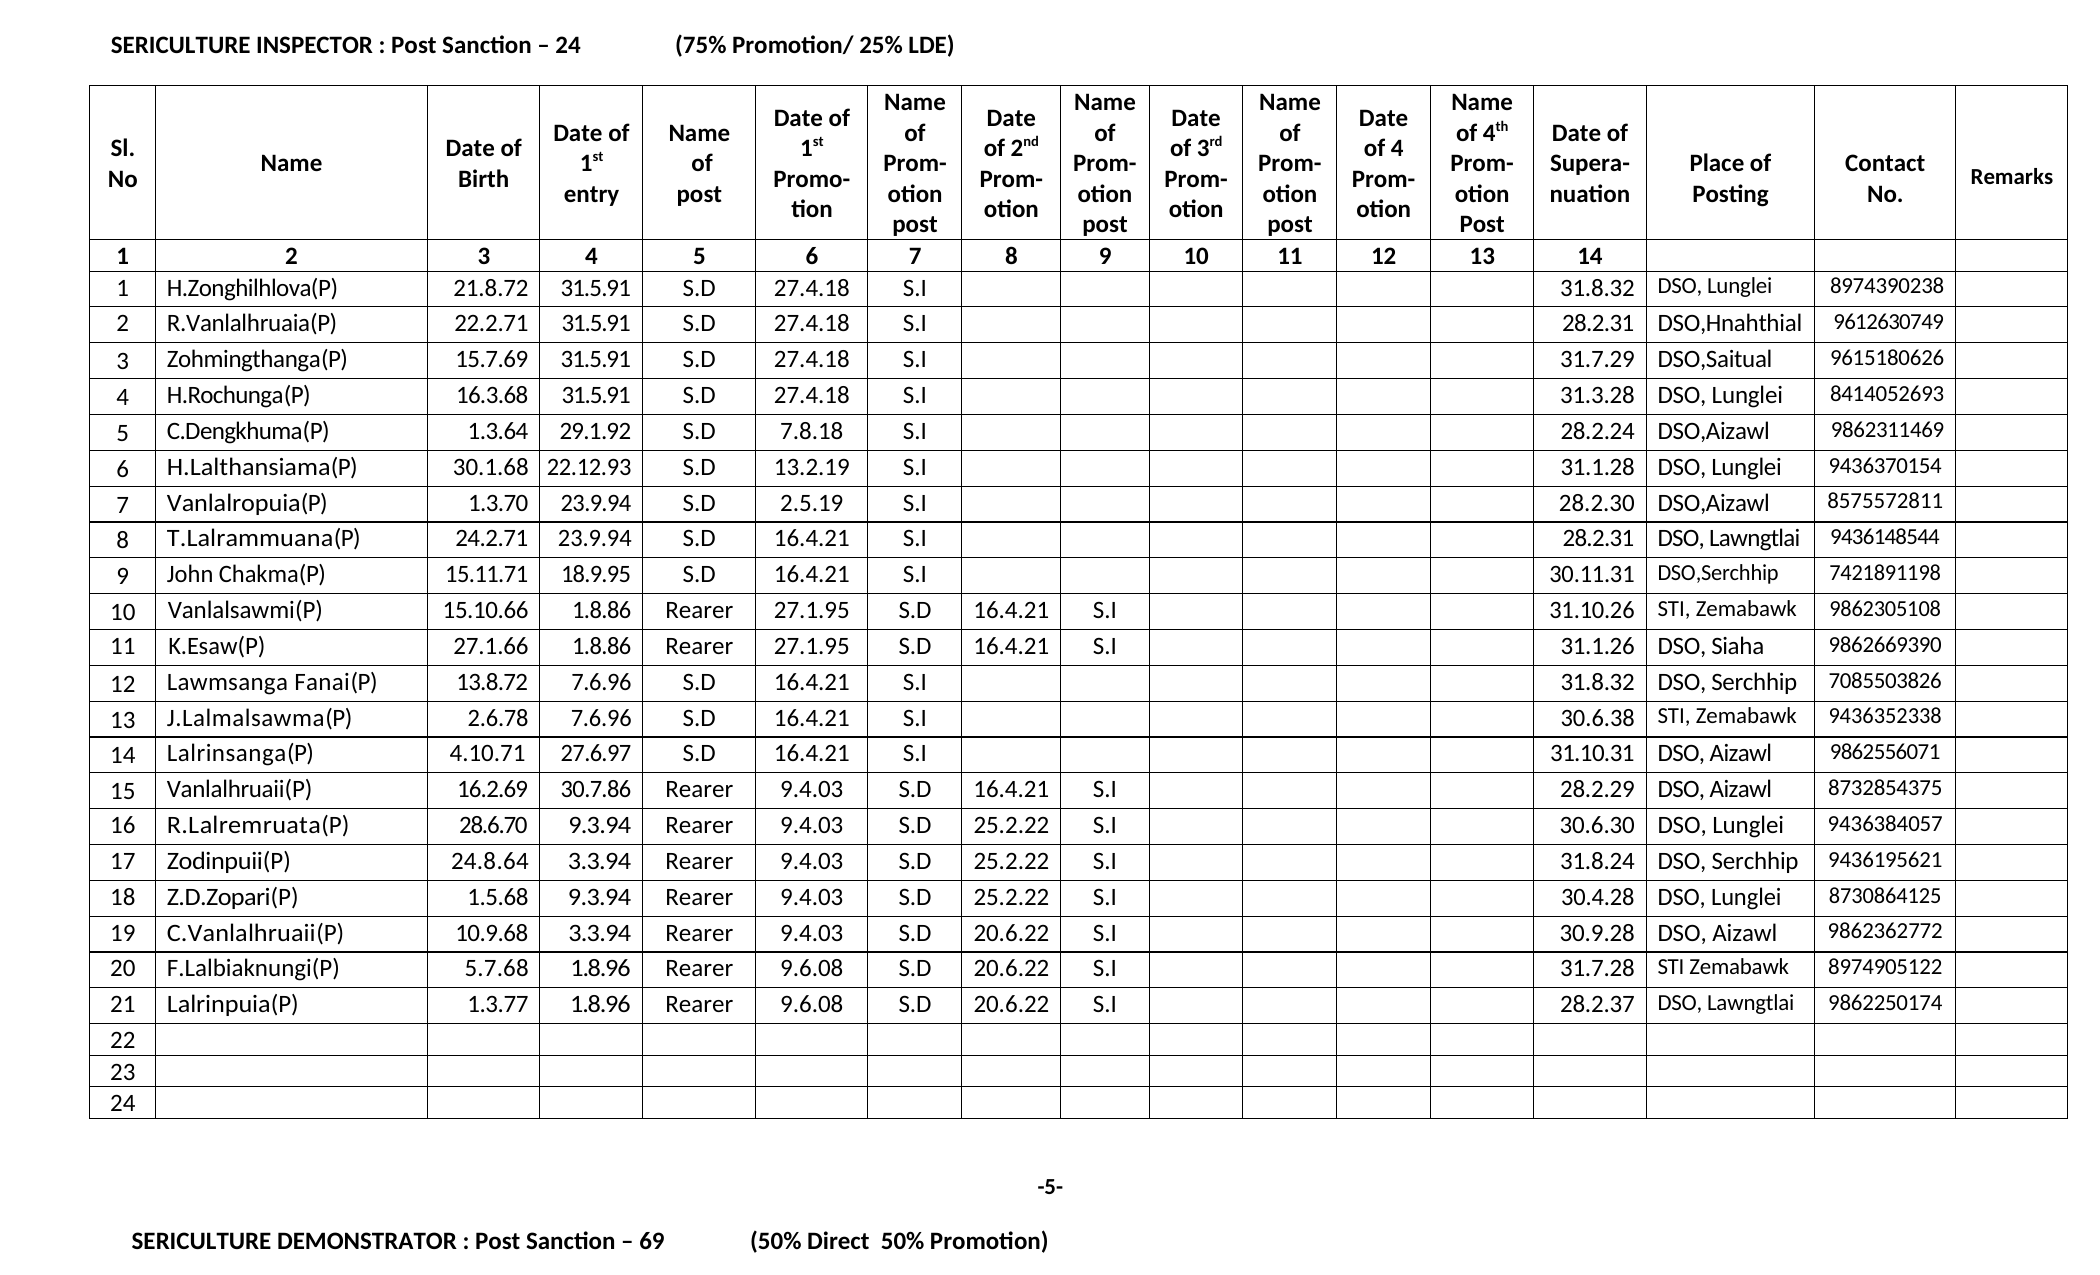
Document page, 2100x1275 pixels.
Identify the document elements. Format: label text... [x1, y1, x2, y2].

table_cell [1243, 773, 1336, 808]
table_header Name of 4th Prom-otion Post [1431, 86, 1533, 239]
table_cell [1243, 272, 1336, 306]
table_cell [1337, 1087, 1430, 1118]
table_cell [1337, 773, 1430, 808]
table_cell [428, 1056, 438, 1086]
table_cell S.I [1061, 917, 1149, 951]
table_cell 16.3.68 [428, 379, 539, 414]
table_cell Rearer [643, 845, 755, 880]
table_cell [756, 1087, 867, 1118]
table_cell DSO, Serchhip [1647, 845, 1814, 880]
table_cell [1956, 988, 2067, 1023]
table_cell [1061, 451, 1149, 486]
table_cell [868, 1087, 961, 1118]
table_cell 28.2.24 [1534, 415, 1646, 450]
table_cell [1956, 1087, 2067, 1118]
table_cell [1956, 702, 2067, 736]
table_cell S.D [643, 451, 755, 486]
table_header Date of 3rd Prom-otion [1150, 86, 1242, 239]
table_cell [1061, 487, 1149, 521]
table_cell [1243, 379, 1336, 414]
table_cell 27.4.18 [756, 307, 867, 342]
table_cell [1431, 988, 1533, 1023]
table_cell [1061, 558, 1149, 593]
table_cell [1431, 881, 1533, 916]
table_header Date of 1st entry [540, 86, 642, 239]
table_cell [1956, 917, 2067, 951]
table_cell S.I [868, 451, 961, 486]
table_cell 31.10.26 [1534, 594, 1646, 629]
table_cell 4 [540, 240, 642, 271]
table_cell [1150, 343, 1242, 378]
table_cell 9436195621 [1815, 845, 1955, 880]
table_cell DSO, Aizawl [1647, 773, 1814, 808]
table_cell S.I [868, 523, 961, 557]
table_cell 2.6.78 [428, 702, 539, 736]
table_cell 24.2.71 [428, 523, 539, 557]
table_cell H.Rochunga(P) [156, 379, 427, 414]
table_cell 12 [1337, 240, 1430, 271]
text SERICULTURE INSPECTOR : Post Sanction – 24 (75% Promotion/ 25% LDE) [75, 29, 2025, 60]
table_cell S.D [868, 630, 961, 665]
table_cell [416, 1024, 427, 1055]
table_cell S.D [868, 809, 961, 844]
table_cell [962, 523, 1060, 557]
table_cell [1061, 307, 1149, 342]
table_cell Rearer [643, 988, 755, 1023]
table_cell 23.9.94 [540, 487, 642, 521]
table_cell [1431, 630, 1533, 665]
table_cell [1815, 240, 1955, 271]
table_cell [1243, 487, 1336, 521]
table_cell 30.1.68 [428, 451, 539, 486]
table_cell [1243, 881, 1336, 916]
table_cell 17 [90, 845, 155, 880]
table_cell [756, 1024, 867, 1055]
table_cell S.D [643, 415, 755, 450]
table_cell [1243, 1056, 1336, 1086]
table_cell H.Zonghilhlova(P) [156, 272, 427, 306]
table_cell 20.6.22 [962, 917, 1060, 951]
table_cell 23 [90, 1056, 155, 1086]
table_cell [1061, 272, 1149, 306]
table_cell 12 [90, 666, 155, 701]
table_cell 8414052693 [1815, 379, 1955, 414]
table_cell [1431, 1024, 1533, 1055]
table_cell 31.3.28 [1534, 379, 1646, 414]
table_cell [1431, 917, 1533, 951]
table_cell DSO, Lunglei [1647, 272, 1814, 306]
table_cell [1337, 845, 1430, 880]
table_cell [1635, 1056, 1646, 1086]
table_cell 27.1.95 [756, 594, 867, 629]
table_cell Vanlalsawmi(P) [156, 594, 427, 629]
table_cell [528, 1087, 539, 1118]
table_cell [1431, 487, 1533, 521]
table_cell Zohmingthanga(P) [156, 343, 427, 378]
table_header Date of 2nd Prom-otion [962, 86, 1060, 239]
table_cell [428, 1024, 438, 1055]
table_cell 1.8.86 [540, 630, 642, 665]
table_cell 16.4.21 [756, 738, 867, 772]
table_cell [962, 666, 1060, 701]
table_cell 1.8.96 [540, 988, 642, 1023]
table_cell 18.9.95 [540, 558, 642, 593]
table_cell 1 [90, 240, 155, 271]
table_cell 1 [90, 272, 155, 306]
table_cell [1647, 1024, 1657, 1055]
table_cell [1061, 379, 1149, 414]
table_cell 9862311469 [1815, 415, 1955, 450]
table_cell [1061, 1024, 1149, 1055]
table_cell [1956, 487, 2067, 521]
table_cell 21.8.72 [428, 272, 539, 306]
table_cell 30.7.86 [540, 773, 642, 808]
text SERICULTURE DEMONSTRATOR : Post Sanction – 69 (50% Direct 50% Promotion) [75, 1225, 2025, 1256]
table_cell 2 [156, 240, 427, 271]
table_cell [1243, 738, 1336, 772]
table_cell 20 [90, 953, 155, 987]
table_cell 9.4.03 [756, 881, 867, 916]
table_cell 1.8.86 [540, 594, 642, 629]
table_cell 1.3.70 [428, 487, 539, 521]
table_cell 10.9.68 [428, 917, 539, 951]
table_cell S.I [868, 379, 961, 414]
table_cell [1956, 594, 2067, 629]
table_header Name [156, 86, 427, 239]
table_cell 31.1.26 [1534, 630, 1646, 665]
table_cell 3 [428, 240, 539, 271]
table_cell 3 [90, 343, 155, 378]
table_cell [1337, 451, 1430, 486]
table_cell 4.10.71 [428, 738, 539, 772]
table_cell 31.8.32 [1534, 272, 1646, 306]
table_cell [1243, 343, 1336, 378]
table_header Name of Prom-otion post [1061, 86, 1149, 239]
table_cell [1431, 953, 1533, 987]
table_cell S.D [643, 307, 755, 342]
table_cell 2.5.19 [756, 487, 867, 521]
table_header Name of Prom-otion post [1243, 86, 1336, 239]
table_cell S.D [643, 666, 755, 701]
table_cell [1061, 666, 1149, 701]
table_cell [1431, 343, 1533, 378]
table_cell [1150, 523, 1242, 557]
table_cell DSO, Lunglei [1647, 809, 1814, 844]
table_cell 28.2.30 [1534, 487, 1646, 521]
table_cell S.I [868, 666, 961, 701]
table_cell 23.9.94 [540, 523, 642, 557]
table_cell 27.1.66 [428, 630, 539, 665]
table_cell 15.7.69 [428, 343, 539, 378]
table_cell 31.10.31 [1534, 738, 1646, 772]
table_cell 9436352338 [1815, 702, 1955, 736]
table_cell 31.8.32 [1534, 666, 1646, 701]
table_cell 9 [90, 558, 155, 593]
table_cell 7421891198 [1815, 558, 1955, 593]
table_cell 15.10.66 [428, 594, 539, 629]
table_cell R.Vanlalhruaia(P) [156, 307, 427, 342]
table_cell 31.1.28 [1534, 451, 1646, 486]
table_cell [1061, 1056, 1149, 1086]
table_cell [1337, 487, 1430, 521]
table_header Remarks [1956, 86, 2067, 239]
table_cell [1431, 1056, 1533, 1086]
table_cell 24.8.64 [428, 845, 539, 880]
table_cell 28.2.31 [1534, 523, 1646, 557]
table_cell DSO,Serchhip [1647, 558, 1814, 593]
table_cell 27.4.18 [756, 272, 867, 306]
table_cell 30.9.28 [1534, 917, 1646, 951]
table_cell 22 [90, 1024, 155, 1055]
table_cell S.I [868, 738, 961, 772]
table_cell S.D [868, 594, 961, 629]
table_cell 31.5.91 [540, 343, 642, 378]
table_cell 7085503826 [1815, 666, 1955, 701]
table_cell 24 [90, 1087, 155, 1118]
table_cell 3.3.94 [540, 917, 642, 951]
table_cell [1534, 1056, 1545, 1086]
table_cell 9.4.03 [756, 773, 867, 808]
table_cell 10 [90, 594, 155, 629]
table_cell [1956, 451, 2067, 486]
table_cell [744, 1024, 755, 1055]
table_cell [1243, 558, 1336, 593]
table_cell [1150, 953, 1242, 987]
table_cell [1337, 702, 1430, 736]
table_cell 9 [1061, 240, 1149, 271]
table_cell S.D [868, 953, 961, 987]
table_cell S.I [868, 558, 961, 593]
table_cell 8 [90, 523, 155, 557]
table_cell S.D [643, 523, 755, 557]
table_cell Rearer [643, 630, 755, 665]
table_cell [1243, 666, 1336, 701]
table_cell [1956, 272, 2067, 306]
table_cell [962, 307, 1060, 342]
table_cell [1061, 343, 1149, 378]
table_cell [1337, 666, 1430, 701]
table_cell [1431, 702, 1533, 736]
table_cell [868, 1024, 961, 1055]
table_cell [1150, 881, 1242, 916]
table_cell [1337, 988, 1430, 1023]
table_cell 9436148544 [1815, 523, 1955, 557]
table_cell 8 [962, 240, 1060, 271]
table_cell S.D [643, 702, 755, 736]
table_cell S.D [868, 988, 961, 1023]
table_cell [1337, 272, 1430, 306]
table_cell [1337, 594, 1430, 629]
table_cell [1061, 415, 1149, 450]
table_cell [1815, 1056, 1955, 1086]
table_cell [1647, 1087, 1657, 1118]
table_cell 29.1.92 [540, 415, 642, 450]
table_cell 20.6.22 [962, 988, 1060, 1023]
table_cell [1337, 738, 1430, 772]
table_cell [1956, 415, 2067, 450]
table_cell [1956, 881, 2067, 916]
table_cell [1956, 738, 2067, 772]
table_cell [962, 1024, 1060, 1055]
table_cell Rearer [643, 953, 755, 987]
table_cell 16.4.21 [756, 558, 867, 593]
table_cell 9862305108 [1815, 594, 1955, 629]
table_cell [1150, 666, 1242, 701]
table_cell 21 [90, 988, 155, 1023]
table_cell 27.6.97 [540, 738, 642, 772]
table_cell DSO, Lunglei [1647, 451, 1814, 486]
table_cell Lalrinsanga(P) [156, 738, 427, 772]
table_cell [1337, 809, 1430, 844]
table_cell 30.11.31 [1534, 558, 1646, 593]
table_cell [962, 272, 1060, 306]
table_cell [1815, 1024, 1955, 1055]
table_cell [632, 1024, 642, 1055]
table_cell [1061, 702, 1149, 736]
table_cell [1534, 1024, 1545, 1055]
table_cell S.I [1061, 845, 1149, 880]
table_cell [1647, 240, 1814, 271]
table_cell DSO,Saitual [1647, 343, 1814, 378]
table_cell Rearer [643, 773, 755, 808]
table_cell [1337, 1024, 1430, 1055]
table_cell STI Zemabawk [1647, 953, 1814, 987]
table_cell [1150, 451, 1242, 486]
table_header Contact No. [1815, 86, 1955, 239]
table_cell 13.2.19 [756, 451, 867, 486]
table_cell [1635, 1087, 1646, 1118]
table_header Place of Posting [1647, 86, 1814, 239]
table_cell 9.6.08 [756, 988, 867, 1023]
table_cell 2 [90, 307, 155, 342]
table_cell [1431, 523, 1533, 557]
table_cell [1150, 845, 1242, 880]
table_cell 11 [1243, 240, 1336, 271]
table_cell 16.4.21 [756, 666, 867, 701]
table_cell John Chakma(P) [156, 558, 427, 593]
table_cell [1431, 738, 1533, 772]
table_cell [1803, 1087, 1814, 1118]
table_cell 11 [90, 630, 155, 665]
table_cell [1150, 415, 1242, 450]
table_cell [1150, 988, 1242, 1023]
table_cell [1243, 307, 1336, 342]
table_cell 22.12.93 [540, 451, 642, 486]
table_cell 8732854375 [1815, 773, 1955, 808]
table_cell S.I [1061, 988, 1149, 1023]
table_cell [1337, 1056, 1430, 1086]
table_cell 14 [1534, 240, 1646, 271]
table_cell 9612630749 [1815, 307, 1955, 342]
table_cell S.D [643, 558, 755, 593]
table_cell R.Lalremruata(P) [156, 809, 427, 844]
table_cell [962, 702, 1060, 736]
table_cell 25.2.22 [962, 881, 1060, 916]
table_cell [1243, 1087, 1336, 1118]
table_cell DSO, Aizawl [1647, 917, 1814, 951]
table_cell [1431, 773, 1533, 808]
table_cell 31.5.91 [540, 272, 642, 306]
table_cell [1956, 1056, 2067, 1086]
table_cell S.I [868, 487, 961, 521]
table_cell 3.3.94 [540, 845, 642, 880]
table_cell DSO,Aizawl [1647, 415, 1814, 450]
table_cell [1150, 1056, 1242, 1086]
table_cell [1956, 773, 2067, 808]
table_cell DSO, Lunglei [1647, 881, 1814, 916]
table_cell 15.11.71 [428, 558, 539, 593]
table_cell 25.2.22 [962, 845, 1060, 880]
table_cell 8730864125 [1815, 881, 1955, 916]
table_cell Vanlalhruaii(P) [156, 773, 427, 808]
table_cell T.Lalrammuana(P) [156, 523, 427, 557]
table_cell 9.3.94 [540, 809, 642, 844]
table_header Sl. No [90, 86, 155, 239]
table_cell [1337, 415, 1430, 450]
table_cell [962, 415, 1060, 450]
table_cell DSO, Lawngtlai [1647, 988, 1814, 1023]
table_cell J.Lalmalsawma(P) [156, 702, 427, 736]
table_cell [1337, 953, 1430, 987]
table_cell 16.4.21 [962, 773, 1060, 808]
table_cell DSO, Siaha [1647, 630, 1814, 665]
table_cell 8974905122 [1815, 953, 1955, 987]
table_cell 1.3.77 [428, 988, 539, 1023]
table_cell DSO, Aizawl [1647, 738, 1814, 772]
table_cell STI, Zemabawk [1647, 594, 1814, 629]
table_cell [962, 487, 1060, 521]
table_cell [1150, 558, 1242, 593]
table_cell [868, 1056, 961, 1086]
table_cell [428, 1087, 438, 1118]
table_cell S.I [1061, 953, 1149, 987]
table_cell 27.1.95 [756, 630, 867, 665]
table_cell C.Vanlalhruaii(P) [156, 917, 427, 951]
table_cell 16.4.21 [756, 523, 867, 557]
table_cell 9615180626 [1815, 343, 1955, 378]
table_cell [1803, 1024, 1814, 1055]
table_cell 7 [90, 487, 155, 521]
table_cell 20.6.22 [962, 953, 1060, 987]
table_cell [1337, 523, 1430, 557]
table_cell 7.8.18 [756, 415, 867, 450]
table_cell 9862250174 [1815, 988, 1955, 1023]
table_cell 30.6.38 [1534, 702, 1646, 736]
table_cell 28.2.31 [1534, 307, 1646, 342]
table_cell [1337, 630, 1430, 665]
table_cell [1150, 1024, 1242, 1055]
table_cell 13 [1431, 240, 1533, 271]
table_cell 13.8.72 [428, 666, 539, 701]
table_cell S.I [868, 702, 961, 736]
table_cell [962, 558, 1060, 593]
table_cell 6 [756, 240, 867, 271]
table_cell [1815, 1087, 1955, 1118]
table_cell S.I [868, 307, 961, 342]
table_cell S.D [643, 272, 755, 306]
table_cell [1150, 773, 1242, 808]
table_cell 25.2.22 [962, 809, 1060, 844]
table_cell [1431, 1087, 1533, 1118]
table_cell [1956, 240, 2067, 271]
table_cell [1431, 451, 1533, 486]
table_cell Rearer [643, 881, 755, 916]
table_cell [1431, 809, 1533, 844]
table_cell [1243, 451, 1336, 486]
table_cell [643, 1056, 654, 1086]
table_cell [1061, 738, 1149, 772]
table_cell [1956, 845, 2067, 880]
table_cell 8575572811 [1815, 487, 1955, 521]
table_cell [1956, 558, 2067, 593]
table_cell [1956, 343, 2067, 378]
table_cell [1956, 809, 2067, 844]
table_cell [1337, 307, 1430, 342]
table_header Date of Birth [428, 86, 539, 239]
table_cell [1534, 1087, 1545, 1118]
table_cell S.I [868, 272, 961, 306]
table_cell 16.4.21 [962, 594, 1060, 629]
table_cell [1150, 1087, 1242, 1118]
table_cell [1803, 1056, 1814, 1086]
table_cell [416, 1087, 427, 1118]
table_cell DSO,Aizawl [1647, 487, 1814, 521]
table_cell [632, 1056, 642, 1086]
table_cell S.I [1061, 630, 1149, 665]
table_cell [962, 379, 1060, 414]
table_cell 1.5.68 [428, 881, 539, 916]
table_cell 1.8.96 [540, 953, 642, 987]
table_cell 5 [90, 415, 155, 450]
table_cell [1431, 845, 1533, 880]
table_cell 9.4.03 [756, 845, 867, 880]
table_cell 9862362772 [1815, 917, 1955, 951]
table_cell H.Lalthansiama(P) [156, 451, 427, 486]
table_cell 1.3.64 [428, 415, 539, 450]
table_cell 18 [90, 881, 155, 916]
table_cell DSO, Serchhip [1647, 666, 1814, 701]
table_cell [1635, 1024, 1646, 1055]
table_cell [1956, 630, 2067, 665]
table_cell 30.4.28 [1534, 881, 1646, 916]
table_cell 28.2.37 [1534, 988, 1646, 1023]
table_cell 7.6.96 [540, 666, 642, 701]
table_cell S.D [868, 881, 961, 916]
table_cell 9862669390 [1815, 630, 1955, 665]
table_cell S.I [868, 415, 961, 450]
table_cell [1431, 415, 1533, 450]
table_cell [632, 1087, 642, 1118]
table_cell F.Lalbiaknungi(P) [156, 953, 427, 987]
table_cell [962, 343, 1060, 378]
table_cell [1150, 738, 1242, 772]
table_cell 15 [90, 773, 155, 808]
table_cell C.Dengkhuma(P) [156, 415, 427, 450]
table_cell S.D [643, 738, 755, 772]
table_cell 4 [90, 379, 155, 414]
table_cell [156, 1056, 167, 1086]
table_cell 28.2.29 [1534, 773, 1646, 808]
table_cell 22.2.71 [428, 307, 539, 342]
table_cell [1061, 523, 1149, 557]
table_cell S.D [868, 773, 961, 808]
table_cell [528, 1024, 539, 1055]
table_cell [1956, 1024, 2067, 1055]
table_cell [1956, 523, 2067, 557]
table_cell Z.D.Zopari(P) [156, 881, 427, 916]
table_cell [1150, 307, 1242, 342]
table_cell 16.2.69 [428, 773, 539, 808]
table_cell 19 [90, 917, 155, 951]
table_cell [528, 1056, 539, 1086]
table_cell [1431, 594, 1533, 629]
table_header Date of 4 Prom-otion [1337, 86, 1430, 239]
table_cell 9436370154 [1815, 451, 1955, 486]
table_header Name of Prom-otion post [868, 86, 961, 239]
table_cell [1150, 809, 1242, 844]
table_cell 6 [90, 451, 155, 486]
table_cell [156, 1024, 167, 1055]
table_cell 16 [90, 809, 155, 844]
table_cell [962, 451, 1060, 486]
table_header Date of 1st Promo-tion [756, 86, 867, 239]
table_cell 31.5.91 [540, 379, 642, 414]
table_cell [1243, 845, 1336, 880]
table_cell 31.5.91 [540, 307, 642, 342]
table_cell [756, 1056, 867, 1086]
table_cell Zodinpuii(P) [156, 845, 427, 880]
table_cell S.D [868, 845, 961, 880]
table_header Name of post [643, 86, 755, 239]
table_cell Lawmsanga Fanai(P) [156, 666, 427, 701]
table_cell [1956, 379, 2067, 414]
table_cell 31.8.24 [1534, 845, 1646, 880]
table_cell 9.4.03 [756, 809, 867, 844]
table_cell [1337, 881, 1430, 916]
table_cell [1647, 1056, 1657, 1086]
table_cell K.Esaw(P) [156, 630, 427, 665]
table_cell [1243, 630, 1336, 665]
table_cell 9.3.94 [540, 881, 642, 916]
table_cell 14 [90, 738, 155, 772]
table_cell [1956, 307, 2067, 342]
table_cell 13 [90, 702, 155, 736]
table_cell [1150, 487, 1242, 521]
table_cell [1431, 558, 1533, 593]
table_cell [1337, 558, 1430, 593]
table_cell [962, 1056, 1060, 1086]
table_cell [156, 1087, 167, 1118]
table_cell S.D [643, 487, 755, 521]
table_cell 9.6.08 [756, 953, 867, 987]
table_cell 9862556071 [1815, 738, 1955, 772]
table_cell [1337, 917, 1430, 951]
table_cell Vanlalropuia(P) [156, 487, 427, 521]
table_cell Lalrinpuia(P) [156, 988, 427, 1023]
table_cell DSO, Lunglei [1647, 379, 1814, 414]
table_cell [1243, 702, 1336, 736]
table_cell S.I [1061, 809, 1149, 844]
table_cell [643, 1087, 654, 1118]
table_cell [1150, 917, 1242, 951]
table_cell S.I [1061, 773, 1149, 808]
table_cell [1150, 594, 1242, 629]
table_cell [1431, 666, 1533, 701]
table_cell [1431, 379, 1533, 414]
table_cell [1243, 1024, 1336, 1055]
table_cell [1243, 415, 1336, 450]
table_cell S.D [643, 379, 755, 414]
table_cell Rearer [643, 809, 755, 844]
table_cell [1431, 272, 1533, 306]
table_cell [1150, 272, 1242, 306]
table_cell DSO, Lawngtlai [1647, 523, 1814, 557]
table_cell [643, 1024, 654, 1055]
table_cell [1243, 523, 1336, 557]
table_cell [962, 738, 1060, 772]
table_cell 8974390238 [1815, 272, 1955, 306]
table_cell Rearer [643, 917, 755, 951]
table_cell S.I [1061, 594, 1149, 629]
table_cell [1243, 594, 1336, 629]
table_cell 5.7.68 [428, 953, 539, 987]
table_cell [1956, 666, 2067, 701]
table_cell 16.4.21 [756, 702, 867, 736]
table_cell S.D [868, 917, 961, 951]
table_cell 10 [1150, 240, 1242, 271]
table_cell [1956, 953, 2067, 987]
table_cell 31.7.29 [1534, 343, 1646, 378]
table_cell S.I [868, 343, 961, 378]
table_cell 7.6.96 [540, 702, 642, 736]
table_cell [744, 1087, 755, 1118]
table_cell [1243, 917, 1336, 951]
table_cell S.I [1061, 881, 1149, 916]
table_cell [1243, 988, 1336, 1023]
table_cell Rearer [643, 594, 755, 629]
table_cell [1337, 379, 1430, 414]
table_cell 16.4.21 [962, 630, 1060, 665]
table_cell [744, 1056, 755, 1086]
table_cell 9436384057 [1815, 809, 1955, 844]
table_cell [1337, 343, 1430, 378]
table_cell 31.7.28 [1534, 953, 1646, 987]
table_cell 9.4.03 [756, 917, 867, 951]
table_cell 5 [643, 240, 755, 271]
table_cell 27.4.18 [756, 343, 867, 378]
table_cell 7 [868, 240, 961, 271]
table_cell [1150, 379, 1242, 414]
table_cell [1150, 630, 1242, 665]
table_cell [1243, 809, 1336, 844]
table_cell DSO,Hnahthial [1647, 307, 1814, 342]
table_cell [1150, 702, 1242, 736]
table_cell [1061, 1087, 1149, 1118]
table_cell STI, Zemabawk [1647, 702, 1814, 736]
table_cell [962, 1087, 1060, 1118]
text -5- [75, 1172, 2025, 1200]
table_cell [416, 1056, 427, 1086]
table_cell 30.6.30 [1534, 809, 1646, 844]
table_cell 27.4.18 [756, 379, 867, 414]
table_cell 28.6.70 [428, 809, 539, 844]
table_cell [1243, 953, 1336, 987]
table_cell S.D [643, 343, 755, 378]
table_header Date of Supera-nuation [1534, 86, 1646, 239]
table_cell [1431, 307, 1533, 342]
